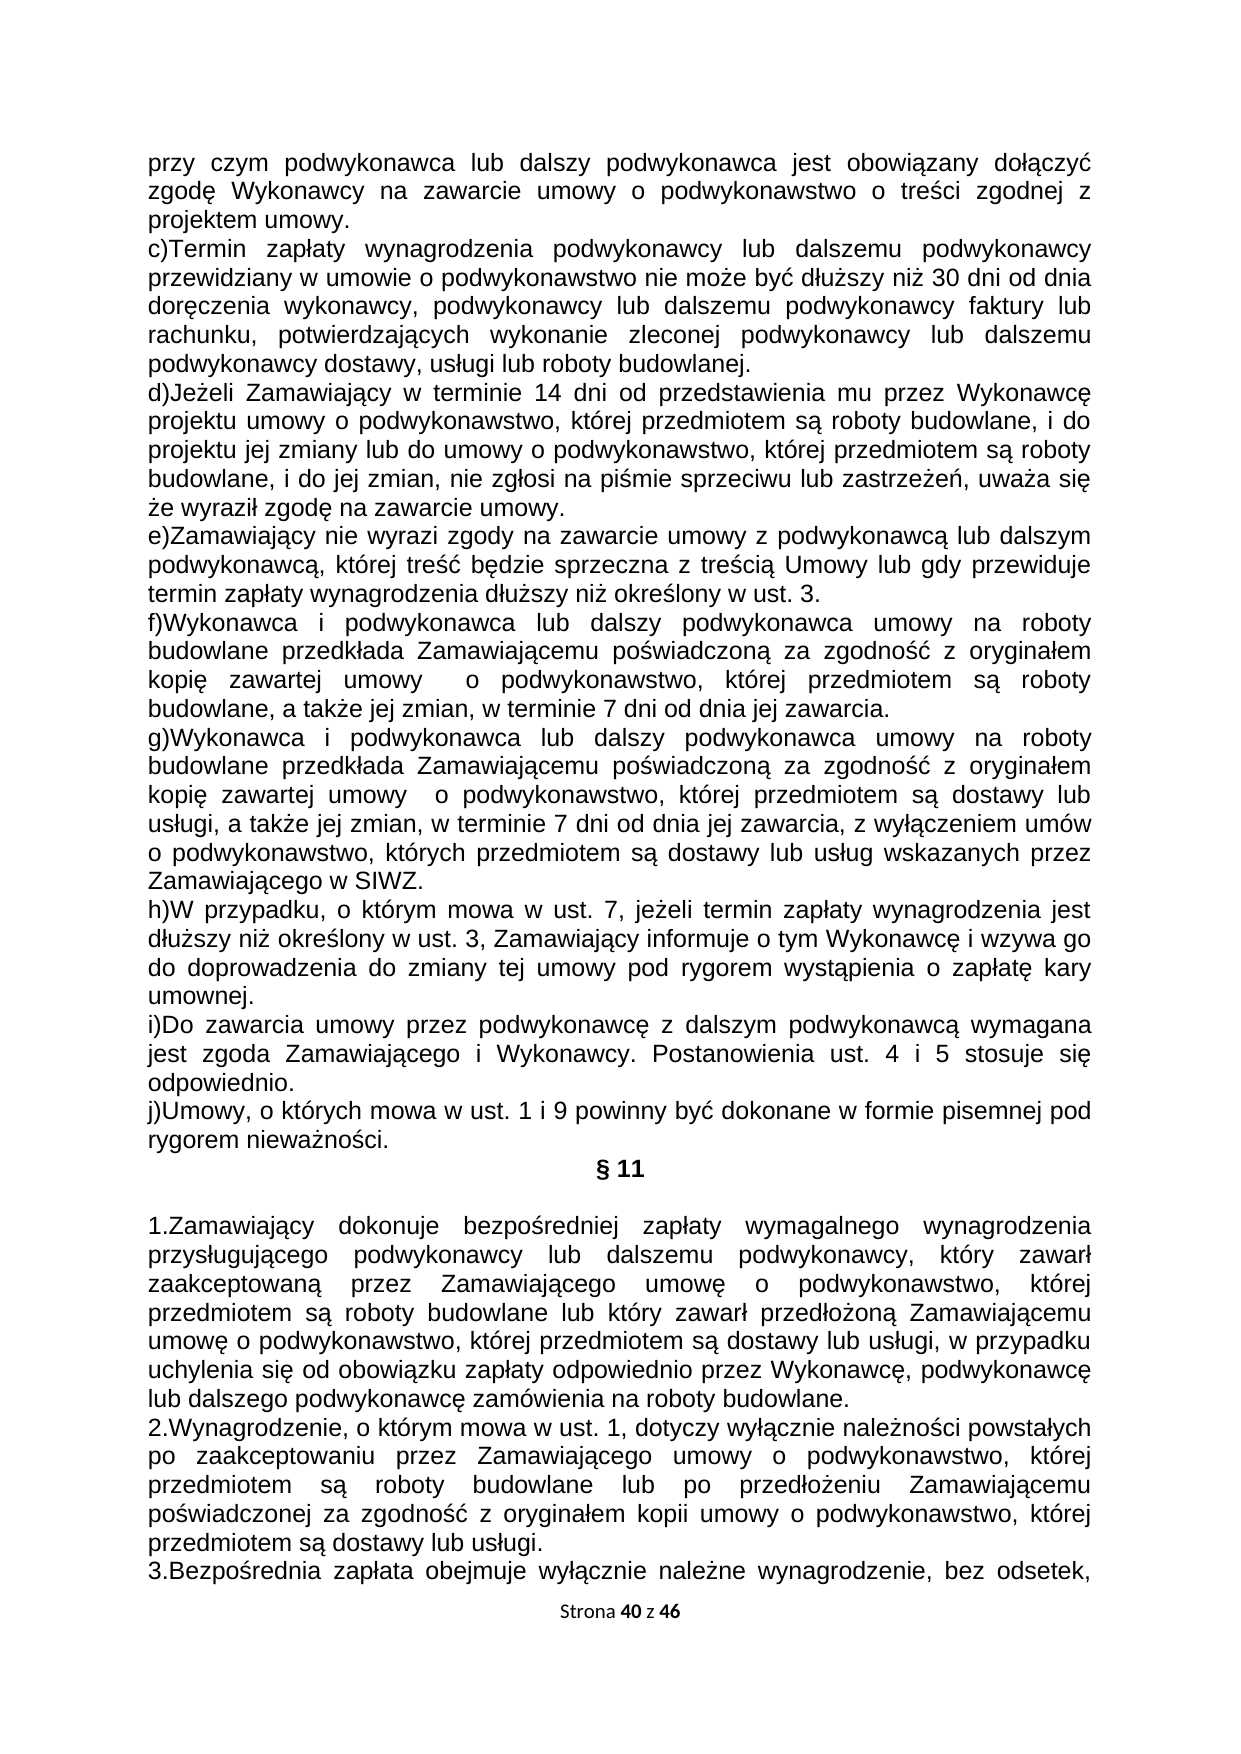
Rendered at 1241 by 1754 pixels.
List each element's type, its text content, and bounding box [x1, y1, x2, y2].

text e)Zamawiający nie wyrazi zgody na zawarcie umowy z podwykonawcą lub dalszym podwykonawcą, której treść będzie sprzeczna z treścią Umowy lub gdy przewiduje termin zapłaty wynagrodzenia dłuższy niż określony w ust. 3. [148, 521, 1093, 608]
text f)Wykonawca i podwykonawca lub dalszy podwykonawca umowy na roboty budowlane przedkłada Zamawiającemu poświadczoną za zgodność z oryginałem kopię zawartej umowy o podwykonawstwo, której przedmiotem są roboty budowlane, a także jej zmian, w terminie 7 dni od dnia jej zawarcia. [148, 608, 1093, 723]
text 2.Wynagrodzenie, o którym mowa w ust. 1, dotyczy wyłącznie należności powstałych po zaakceptowaniu przez Zamawiającego umowy o podwykonawstwo, której przedmiotem są roboty budowlane lub po przedłożeniu Zamawiającemu poświadczonej za zgodność z oryginałem kopii umowy o podwykonawstwo, której przedmiotem są dostawy lub usługi. [148, 1413, 1093, 1556]
text g)Wykonawca i podwykonawca lub dalszy podwykonawca umowy na roboty budowlane przedkłada Zamawiającemu poświadczoną za zgodność z oryginałem kopię zawartej umowy o podwykonawstwo, której przedmiotem są dostawy lub usługi, a także jej zmian, w terminie 7 dni od dnia jej zawarcia, z wyłączeniem umów o podwykonawstwo, których przedmiotem są dostawy lub usług wskazanych przez Zamawiającego w SIWZ. [148, 723, 1093, 895]
text j)Umowy, o których mowa w ust. 1 i 9 powinny być dokonane w formie pisemnej pod rygorem nieważności. [148, 1096, 1093, 1154]
text 1.Zamawiający dokonuje bezpośredniej zapłaty wymagalnego wynagrodzenia przysługującego podwykonawcy lub dalszemu podwykonawcy, który zawarł zaakceptowaną przez Zamawiającego umowę o podwykonawstwo, której przedmiotem są roboty budowlane lub który zawarł przedłożoną Zamawiającemu umowę o podwykonawstwo, której przedmiotem są dostawy lub usługi, w przypadku uchylenia się od obowiązku zapłaty odpowiednio przez Wykonawcę, podwykonawcę lub dalszego podwykonawcę zamówienia na roboty budowlane. [148, 1211, 1093, 1413]
text h)W przypadku, o którym mowa w ust. 7, jeżeli termin zapłaty wynagrodzenia jest dłuższy niż określony w ust. 3, Zamawiający informuje o tym Wykonawcę i wzywa go do doprowadzenia do zmiany tej umowy pod rygorem wystąpienia o zapłatę kary umownej. [148, 895, 1093, 1010]
text d)Jeżeli Zamawiający w terminie 14 dni od przedstawienia mu przez Wykonawcę projektu umowy o podwykonawstwo, której przedmiotem są roboty budowlane, i do projektu jej zmiany lub do umowy o podwykonawstwo, której przedmiotem są roboty budowlane, i do jej zmian, nie zgłosi na piśmie sprzeciwu lub zastrzeżeń, uważa się że wyraził zgodę na zawarcie umowy. [148, 378, 1093, 521]
text i)Do zawarcia umowy przez podwykonawcę z dalszym podwykonawcą wymagana jest zgoda Zamawiającego i Wykonawcy. Postanowienia ust. 4 i 5 stosuje się odpowiednio. [148, 1010, 1093, 1096]
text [148, 1556, 1093, 1585]
text § 11 [148, 1154, 1093, 1183]
text c)Termin zapłaty wynagrodzenia podwykonawcy lub dalszemu podwykonawcy przewidziany w umowie o podwykonawstwo nie może być dłuższy niż 30 dni od dnia doręczenia wykonawcy, podwykonawcy lub dalszemu podwykonawcy faktury lub rachunku, potwierdzających wykonanie zleconej podwykonawcy lub dalszemu podwykonawcy dostawy, usługi lub roboty budowlanej. [148, 234, 1093, 378]
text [148, 148, 1093, 234]
